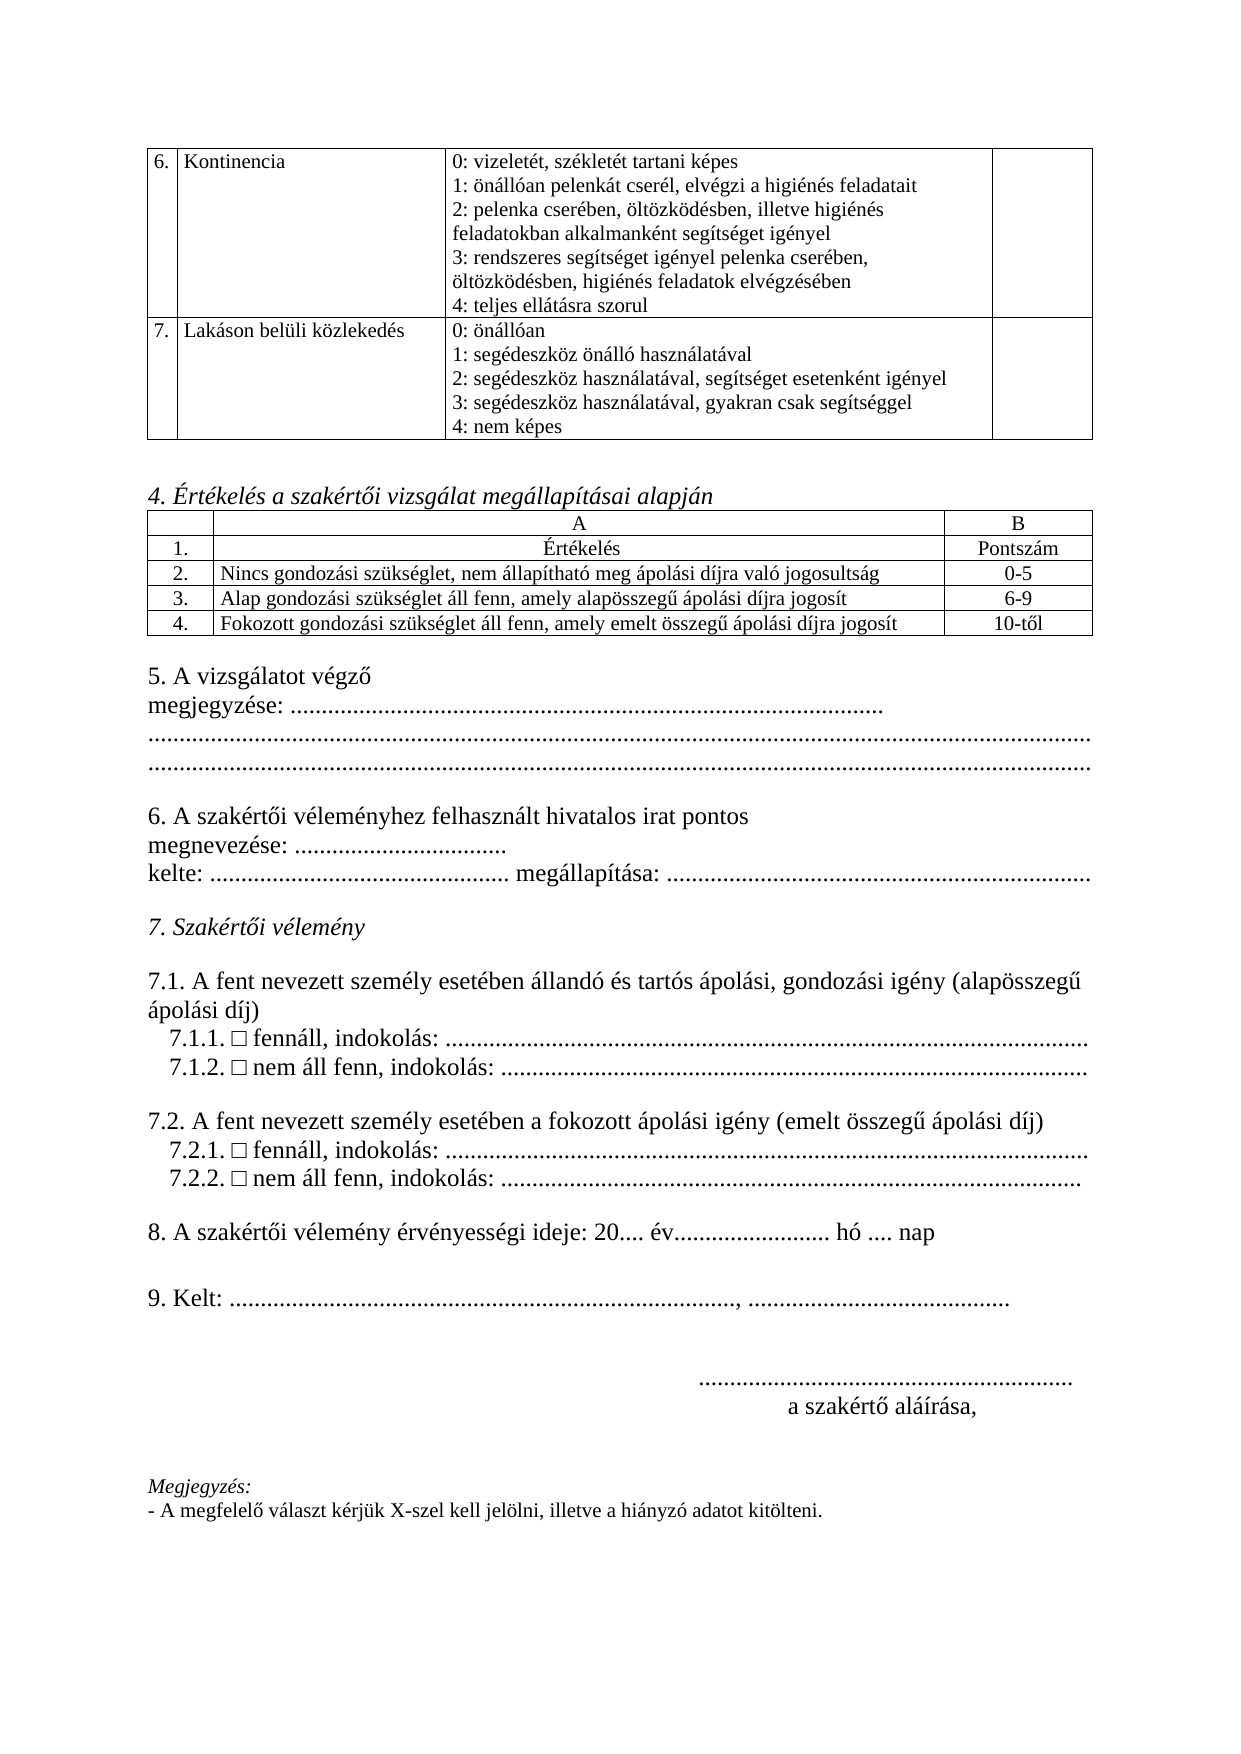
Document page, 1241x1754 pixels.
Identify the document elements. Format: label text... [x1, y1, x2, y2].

table_cell 6-9 [945, 586, 1092, 610]
text 4. Értékelés a szakértői vizsgálat megállapításai alapján [148, 481, 1093, 509]
table_cell 0: vizeletét, székletét tartani képes 1: önállóan pelenkát cserél, elvégzi a higiénés feladatait 2: pelenka cserében, öltözködésben, illetve higiénés feladatokban alkalmanként segítséget igényel 3: rendszeres segítséget igényel pelenka cserében, öltözködésben, higiénés feladatok elvégzésében 4: teljes ellátásra szorul [446, 149, 992, 317]
text 7.2.2. □ nem áll fenn, indokolás: ............................................................................................. [169, 1163, 1093, 1192]
text 7.2.1. □ fennáll, indokolás: ....................................................................................................... [169, 1135, 1093, 1163]
text 7.2. A fent nevezett személy esetében a fokozott ápolási igény (emelt összegű ápolási díj) [148, 1106, 1093, 1135]
text 7. Szakértői vélemény [148, 912, 1093, 941]
text ....................................................................................................................................................... [148, 718, 1093, 747]
table_cell Értékelés [214, 536, 944, 560]
table_cell Kontinencia [178, 149, 445, 317]
table_cell 7. [148, 318, 177, 438]
table_cell 0: önállóan 1: segédeszköz önálló használatával 2: segédeszköz használatával, segítséget esetenként igényel 3: segédeszköz használatával, gyakran csak segítséggel 4: nem képes [446, 318, 992, 438]
text kelte: ................................................ megállapítása: .................................................................... [148, 858, 1093, 887]
table_header B [945, 511, 1092, 534]
table_cell 3. [148, 586, 213, 610]
text - A megfelelő választ kérjük X-szel kell jelölni, illetve a hiányzó adatot kitölteni. [148, 1498, 1093, 1522]
text 9. Kelt: ................................................................................., .......................................... [148, 1283, 1093, 1312]
text 7.1.2. □ nem áll fenn, indokolás: .............................................................................................. [169, 1052, 1093, 1081]
text ............................................................ [678, 1362, 1093, 1391]
table_cell 6. [148, 149, 177, 317]
table_cell 0-5 [945, 561, 1092, 585]
table_cell 4. [148, 611, 213, 635]
table_cell 2. [148, 561, 213, 585]
table_header [148, 511, 213, 534]
table_cell Pontszám [945, 536, 1092, 560]
table_cell 10-től [945, 611, 1092, 635]
table_cell 1. [148, 536, 213, 560]
table_cell [993, 318, 1092, 438]
text 5. A vizsgálatot végző megjegyzése: ............................................................................................... [148, 661, 1093, 718]
table_header A [214, 511, 944, 534]
text a szakértő aláírása, [678, 1391, 1093, 1448]
text ....................................................................................................................................................... [148, 747, 1093, 776]
text 8. A szakértői vélemény érvényességi ideje: 20.... év......................... hó .... nap [148, 1217, 1093, 1246]
table_cell [993, 149, 1092, 317]
table_cell Fokozott gondozási szükséglet áll fenn, amely emelt összegű ápolási díjra jogosít [214, 611, 944, 635]
table_cell Nincs gondozási szükséglet, nem állapítható meg ápolási díjra való jogosultság [214, 561, 944, 585]
table_cell Lakáson belüli közlekedés [178, 318, 445, 438]
table_cell Alap gondozási szükséglet áll fenn, amely alapösszegű ápolási díjra jogosít [214, 586, 944, 610]
text 7.1.1. □ fennáll, indokolás: ....................................................................................................... [169, 1023, 1093, 1052]
text 7.1. A fent nevezett személy esetében állandó és tartós ápolási, gondozási igény (alapösszegű ápolási díj) [148, 966, 1093, 1023]
text 6. A szakértői véleményhez felhasznált hivatalos irat pontos megnevezése: .................................. [148, 801, 1093, 858]
text Megjegyzés: [148, 1473, 1093, 1498]
